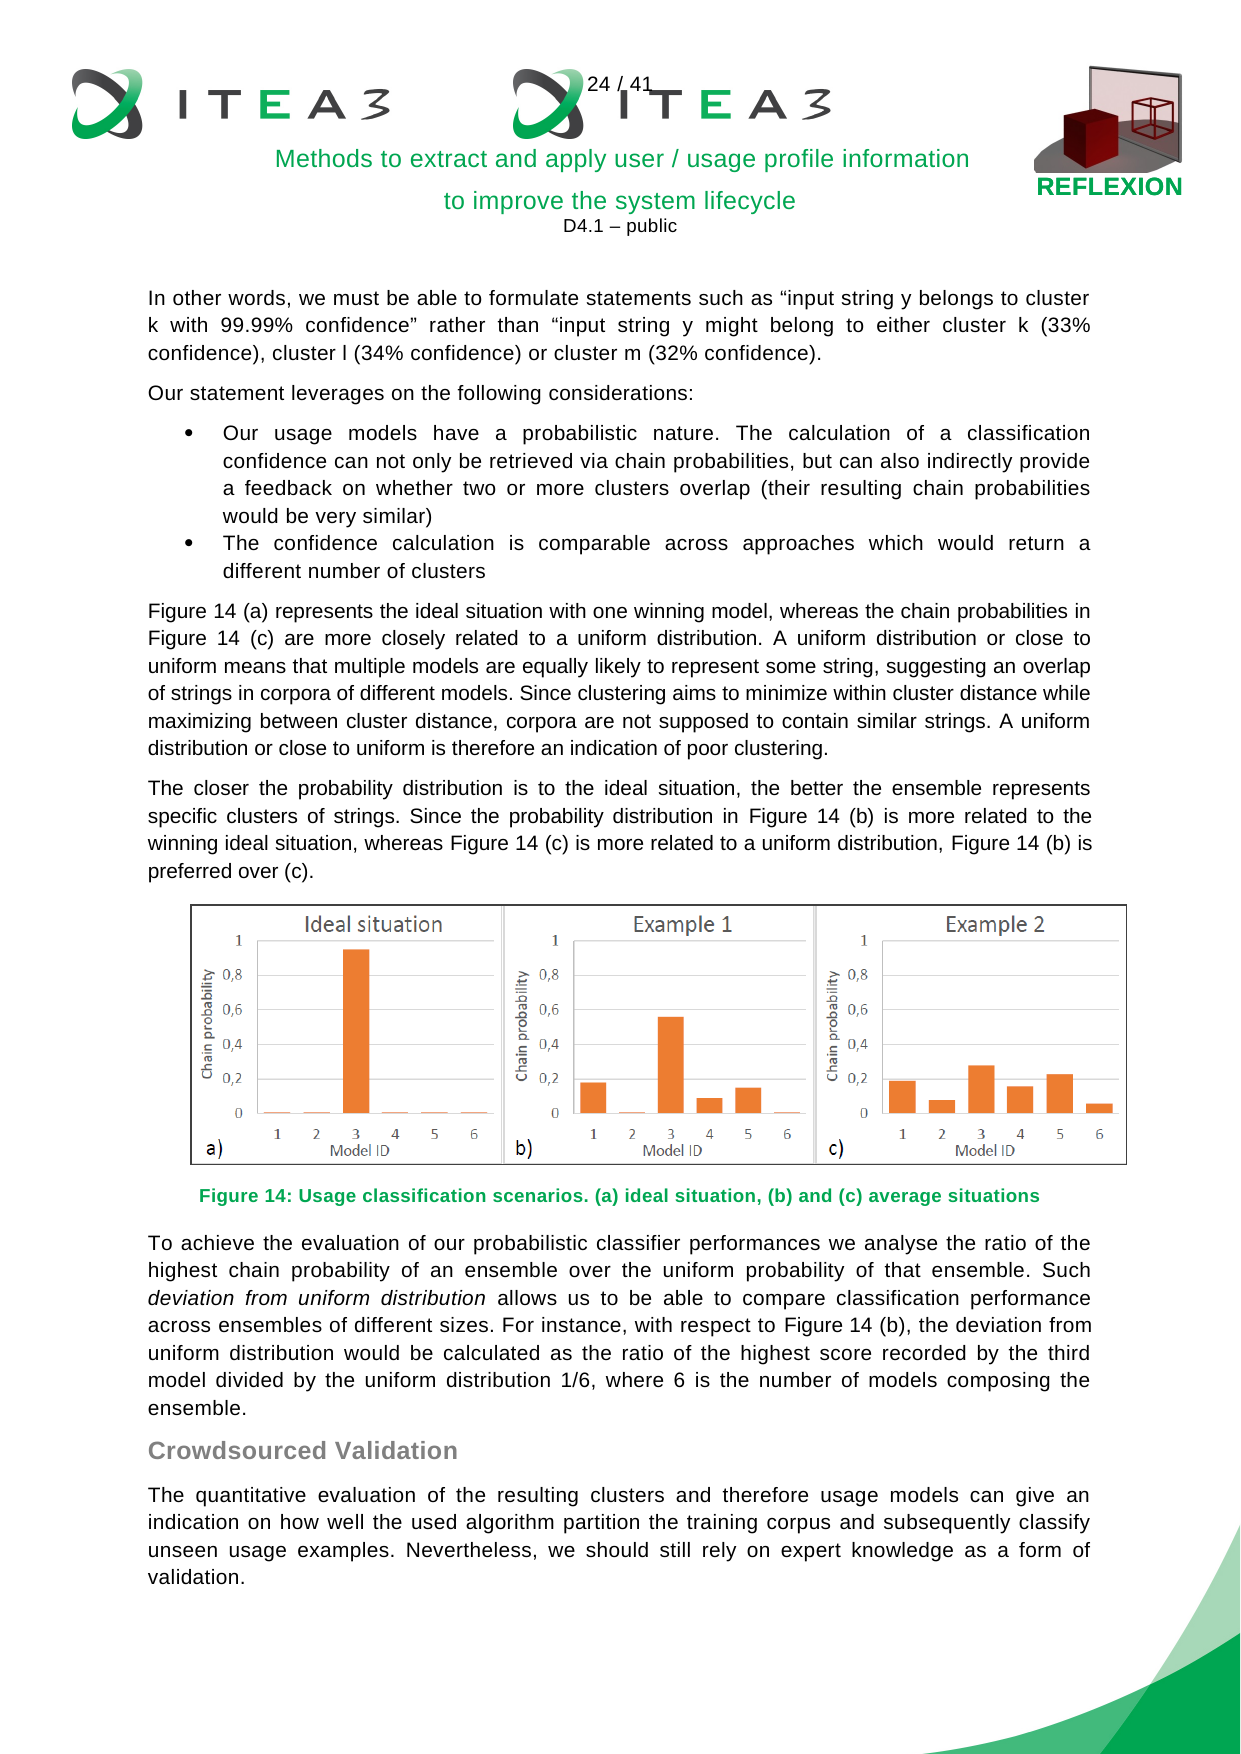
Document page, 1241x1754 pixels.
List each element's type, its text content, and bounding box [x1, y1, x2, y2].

text The closer the probability distribution is to the ideal situation, the better the ensemble represents specific clusters of strings. Since the probability distribution in Figure 14 (b) is more related to the winning ideal situation, whereas Figure 14 (c) is more related to a uniform distribution, Figure 14 (b) is preferred over (c). [148, 776, 1092, 882]
text In other words, we must be able to formulate statements such as “input string y belongs to cluster k with 99.99% confidence” rather than “input string y might belong to either cluster k (33% confidence), cluster l (34% confidence) or cluster m (32% confidence). [148, 286, 1092, 365]
list Our usage models have a probabilistic nature. The calculation of a classification confidence can not only be retrieved via chain probabilities, but can also indirectly provide a feedback on whether two or more clusters overlap (their resulting chain probabilities would be very similar) [185, 421, 1092, 527]
text The quantitative evaluation of the resulting clusters and therefore usage models can give an indication on how well the used algorithm partition the training corpus and subsequently classify unseen usage examples. Nevertheless, we should still rely on expert knowledge as a form of validation. [148, 1483, 1092, 1589]
picture [814, 1488, 1241, 1754]
list The confidence calculation is comparable across approaches which would return a different number of clusters [185, 531, 1092, 582]
text Crowdsourced Validation [148, 1436, 1092, 1464]
text Figure 14: Usage classification scenarios. (a) ideal situation, (b) and (c) average situations [148, 1185, 1092, 1207]
picture [185, 898, 1130, 1169]
picture [1034, 46, 1202, 173]
picture [0, 0, 883, 198]
text Our statement leverages on the following considerations: [148, 381, 1092, 405]
text Figure 14 (a) represents the ideal situation with one winning model, whereas the chain probabilities in Figure 14 (c) are more closely related to a uniform distribution. A uniform distribution or close to uniform means that multiple models are equally likely to represent some string, suggesting an overlap of strings in corpora of different models. Since clustering aims to minimize within cluster distance while maximizing between cluster distance, corpora are not supposed to contain similar strings. A uniform distribution or close to uniform is therefore an indication of poor clustering. [148, 598, 1092, 760]
text To achieve the evaluation of our probabilistic classifier performances we analyse the ratio of the highest chain probability of an ensemble over the uniform probability of that ensemble. Such deviation from uniform distribution allows us to be able to compare classification performance across ensembles of different sizes. For instance, with respect to Figure 14 (b), the deviation from uniform distribution would be calculated as the ratio of the highest score recorded by the third model divided by the uniform distribution 1/6, where 6 is the number of models composing the ensemble. [148, 1231, 1092, 1419]
